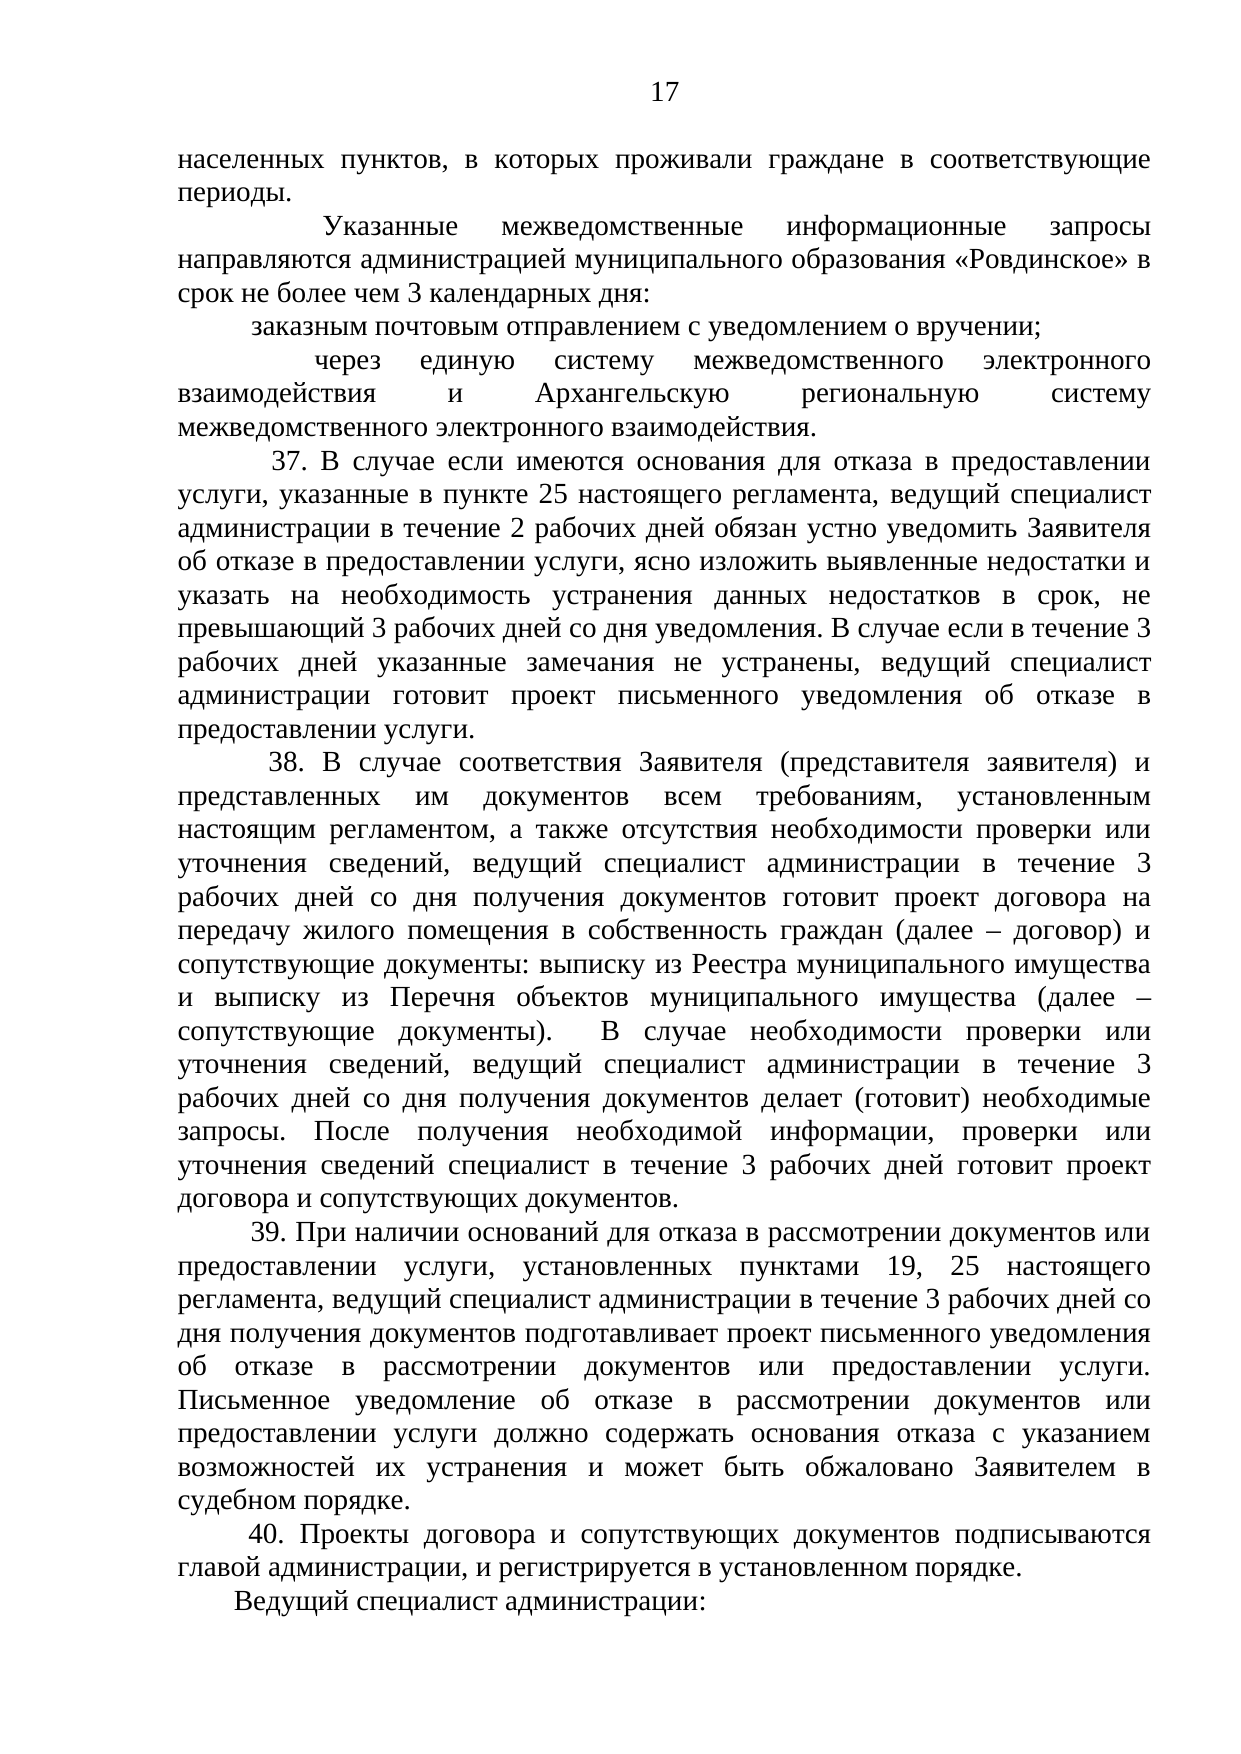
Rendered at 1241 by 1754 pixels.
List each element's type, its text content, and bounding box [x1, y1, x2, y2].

text 40. Проекты договора и сопутствующих документов подписываются главой администрации, и регистрируется в установленном порядке. [177, 1516, 1152, 1583]
text Указанные межведомственные информационные запросы направляются администрацией муниципального образования «Ровдинское» в срок не более чем 3 календарных дня: [177, 208, 1152, 308]
text Ведущий специалист администрации: [177, 1583, 1152, 1617]
text заказным почтовым отправлением с уведомлением о вручении; [177, 308, 1152, 342]
text 38. В случае соответствия Заявителя (представителя заявителя) и представленных им документов всем требованиям, установленным настоящим регламентом, а также отсутствия необходимости проверки или уточнения сведений, ведущий специалист администрации в течение 3 рабочих дней со дня получения документов готовит проект договора на передачу жилого помещения в собственность граждан (далее – договор) и сопутствующие документы: выписку из Реестра муниципального имущества и выписку из Перечня объектов муниципального имущества (далее – сопутствующие документы). В случае необходимости проверки или уточнения сведений, ведущий специалист администрации в течение 3 рабочих дней со дня получения документов делает (готовит) необходимые запросы. После получения необходимой информации, проверки или уточнения сведений специалист в течение 3 рабочих дней готовит проект договора и сопутствующих документов. [177, 744, 1152, 1214]
text 37. В случае если имеются основания для отказа в предоставлении услуги, указанные в пункте 25 настоящего регламента, ведущий специалист администрации в течение 2 рабочих дней обязан устно уведомить Заявителя об отказе в предоставлении услуги, ясно изложить выявленные недостатки и указать на необходимость устранения данных недостатков в срок, не превышающий 3 рабочих дней со дня уведомления. В случае если в течение 3 рабочих дней указанные замечания не устранены, ведущий специалист администрации готовит проект письменного уведомления об отказе в предоставлении услуги. [177, 443, 1152, 744]
text 39. При наличии оснований для отказа в рассмотрении документов или предоставлении услуги, установленных пунктами 19, 25 настоящего регламента, ведущий специалист администрации в течение 3 рабочих дней со дня получения документов подготавливает проект письменного уведомления об отказе в рассмотрении документов или предоставлении услуги. Письменное уведомление об отказе в рассмотрении документов или предоставлении услуги должно содержать основания отказа с указанием возможностей их устранения и может быть обжаловано Заявителем в судебном порядке. [177, 1214, 1152, 1516]
text через единую систему межведомственного электронного взаимодействия и Архангельскую региональную систему межведомственного электронного взаимодействия. [177, 342, 1152, 443]
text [177, 141, 1152, 208]
